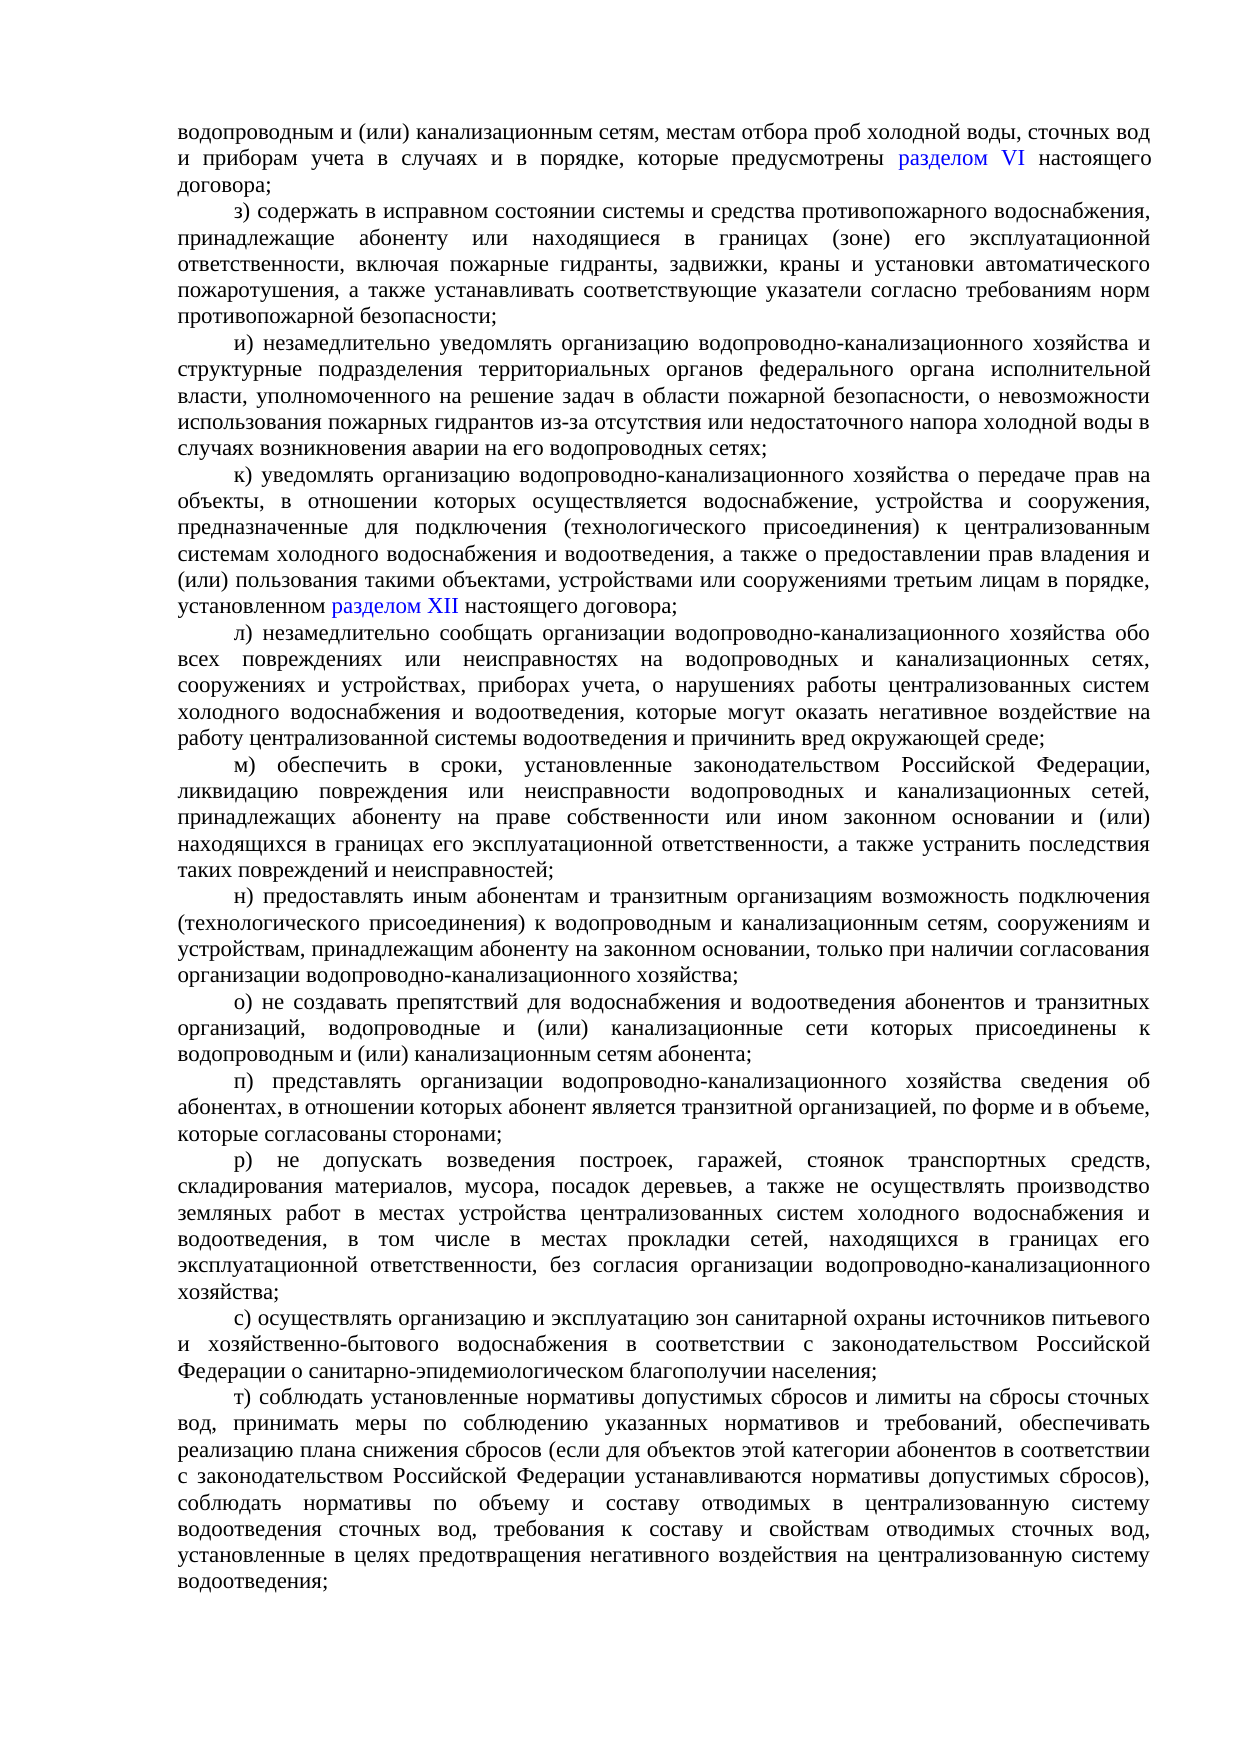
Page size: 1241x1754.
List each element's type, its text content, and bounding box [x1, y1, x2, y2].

text п) представлять организации водопроводно-канализационного хозяйства сведения об абонентах, в отношении которых абонент является транзитной организацией, по форме и в объеме, которые согласованы сторонами; [177, 1067, 1152, 1146]
text л) незамедлительно сообщать организации водопроводно-канализационного хозяйства обо всех повреждениях или неисправностях на водопроводных и канализационных сетях, сооружениях и устройствах, приборах учета, о нарушениях работы централизованных систем холодного водоснабжения и водоотведения, которые могут оказать негативное воздействие на работу централизованной системы водоотведения и причинить вред окружающей среде; [177, 619, 1152, 751]
text и) незамедлительно уведомлять организацию водопроводно-канализационного хозяйства и структурные подразделения территориальных органов федерального органа исполнительной власти, уполномоченного на решение задач в области пожарной безопасности, о невозможности использования пожарных гидрантов из-за отсутствия или недостаточного напора холодной воды в случаях возникновения аварии на его водопроводных сетях; [177, 329, 1152, 461]
text н) предоставлять иным абонентам и транзитным организациям возможность подключения (технологического присоединения) к водопроводным и канализационным сетям, сооружениям и устройствам, принадлежащим абоненту на законном основании, только при наличии согласования организации водопроводно-канализационного хозяйства; [177, 882, 1152, 988]
text р) не допускать возведения построек, гаражей, стоянок транспортных средств, складирования материалов, мусора, посадок деревьев, а также не осуществлять производство земляных работ в местах устройства централизованных систем холодного водоснабжения и водоотведения, в том числе в местах прокладки сетей, находящихся в границах его эксплуатационной ответственности, без согласия организации водопроводно-канализационного хозяйства; [177, 1146, 1152, 1304]
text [177, 118, 1152, 197]
text з) содержать в исправном состоянии системы и средства противопожарного водоснабжения, принадлежащие абоненту или находящиеся в границах (зоне) его эксплуатационной ответственности, включая пожарные гидранты, задвижки, краны и установки автоматического пожаротушения, а также устанавливать соответствующие указатели согласно требованиям норм противопожарной безопасности; [177, 197, 1152, 329]
text о) не создавать препятствий для водоснабжения и водоотведения абонентов и транзитных организаций, водопроводные и (или) канализационные сети которых присоединены к водопроводным и (или) канализационным сетям абонента; [177, 988, 1152, 1067]
text т) соблюдать установленные нормативы допустимых сбросов и лимиты на сбросы сточных вод, принимать меры по соблюдению указанных нормативов и требований, обеспечивать реализацию плана снижения сбросов (если для объектов этой категории абонентов в соответствии с законодательством Российской Федерации устанавливаются нормативы допустимых сбросов), соблюдать нормативы по объему и составу отводимых в централизованную систему водоотведения сточных вод, требования к составу и свойствам отводимых сточных вод, установленные в целях предотвращения негативного воздействия на централизованную систему водоотведения; [177, 1383, 1152, 1594]
text к) уведомлять организацию водопроводно-канализационного хозяйства о передаче прав на объекты, в отношении которых осуществляется водоснабжение, устройства и сооружения, предназначенные для подключения (технологического присоединения) к централизованным системам холодного водоснабжения и водоотведения, а также о предоставлении прав владения и (или) пользования такими объектами, устройствами или сооружениями третьим лицам в порядке, установленном разделом XII настоящего договора; [177, 461, 1152, 619]
text м) обеспечить в сроки, установленные законодательством Российской Федерации, ликвидацию повреждения или неисправности водопроводных и канализационных сетей, принадлежащих абоненту на праве собственности или ином законном основании и (или) находящихся в границах его эксплуатационной ответственности, а также устранить последствия таких повреждений и неисправностей; [177, 751, 1152, 882]
text с) осуществлять организацию и эксплуатацию зон санитарной охраны источников питьевого и хозяйственно-бытового водоснабжения в соответствии с законодательством Российской Федерации о санитарно-эпидемиологическом благополучии населения; [177, 1304, 1152, 1383]
